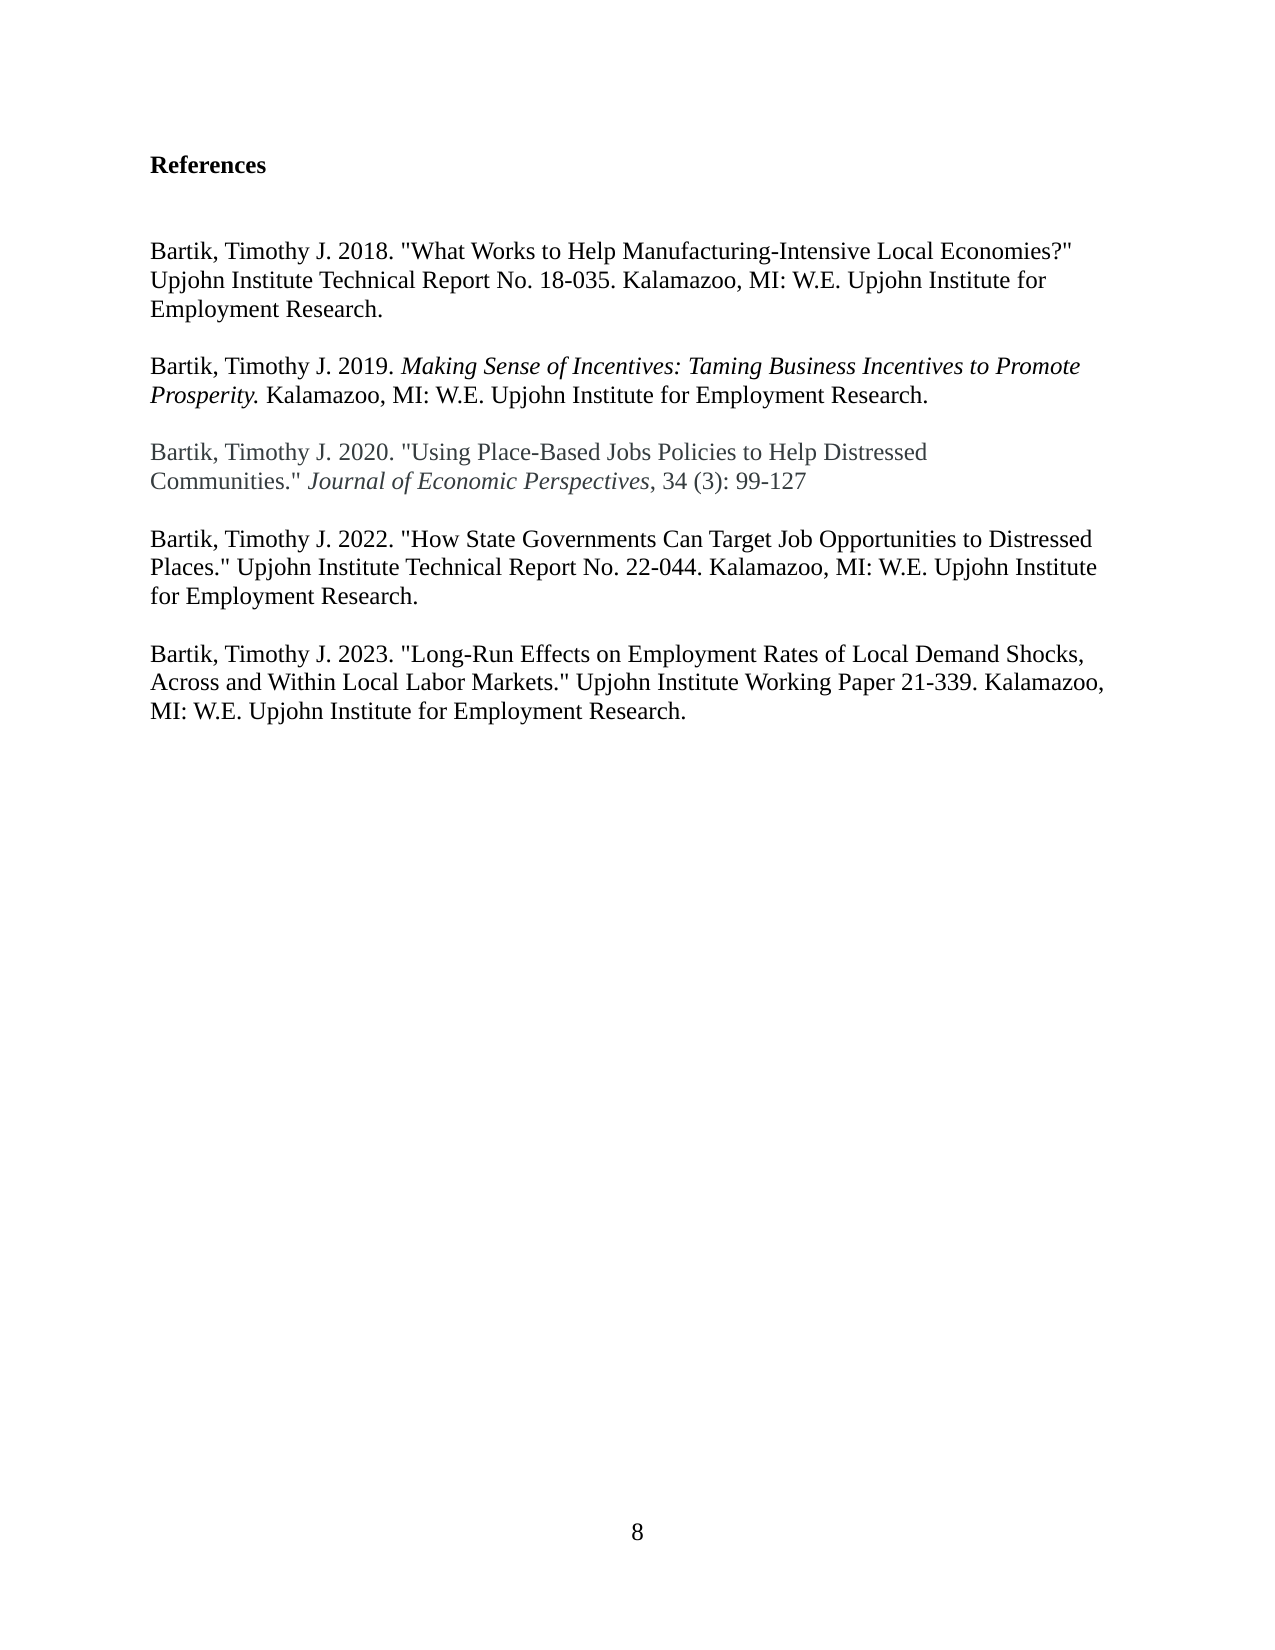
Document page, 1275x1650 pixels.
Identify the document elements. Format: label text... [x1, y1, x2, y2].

text Bartik, Timothy J. 2020. "Using Place-Based Jobs Policies to Help Distressed Communities." Journal of Economic Perspectives, 34 (3): 99-127 [150, 437, 1125, 495]
text Bartik, Timothy J. 2018. "What Works to Help Manufacturing-Intensive Local Economies?" Upjohn Institute Technical Report No. 18-035. Kalamazoo, MI: W.E. Upjohn Institute for Employment Research. [389, 236, 1125, 322]
text Bartik, Timothy J. 2023. "Long-Run Effects on Employment Rates of Local Demand Shocks, Across and Within Local Labor Markets." Upjohn Institute Working Paper 21-339. Kalamazoo, MI: W.E. Upjohn Institute for Employment Research. [150, 639, 1125, 725]
text References [150, 150, 1125, 179]
text Bartik, Timothy J. 2022. "How State Governments Can Target Job Opportunities to Distressed Places." Upjohn Institute Technical Report No. 22-044. Kalamazoo, MI: W.E. Upjohn Institute for Employment Research. [150, 524, 1125, 610]
text Bartik, Timothy J. 2019. Making Sense of Incentives: Taming Business Incentives to Promote Prosperity. Kalamazoo, MI: W.E. Upjohn Institute for Employment Research. [935, 351, 1125, 409]
